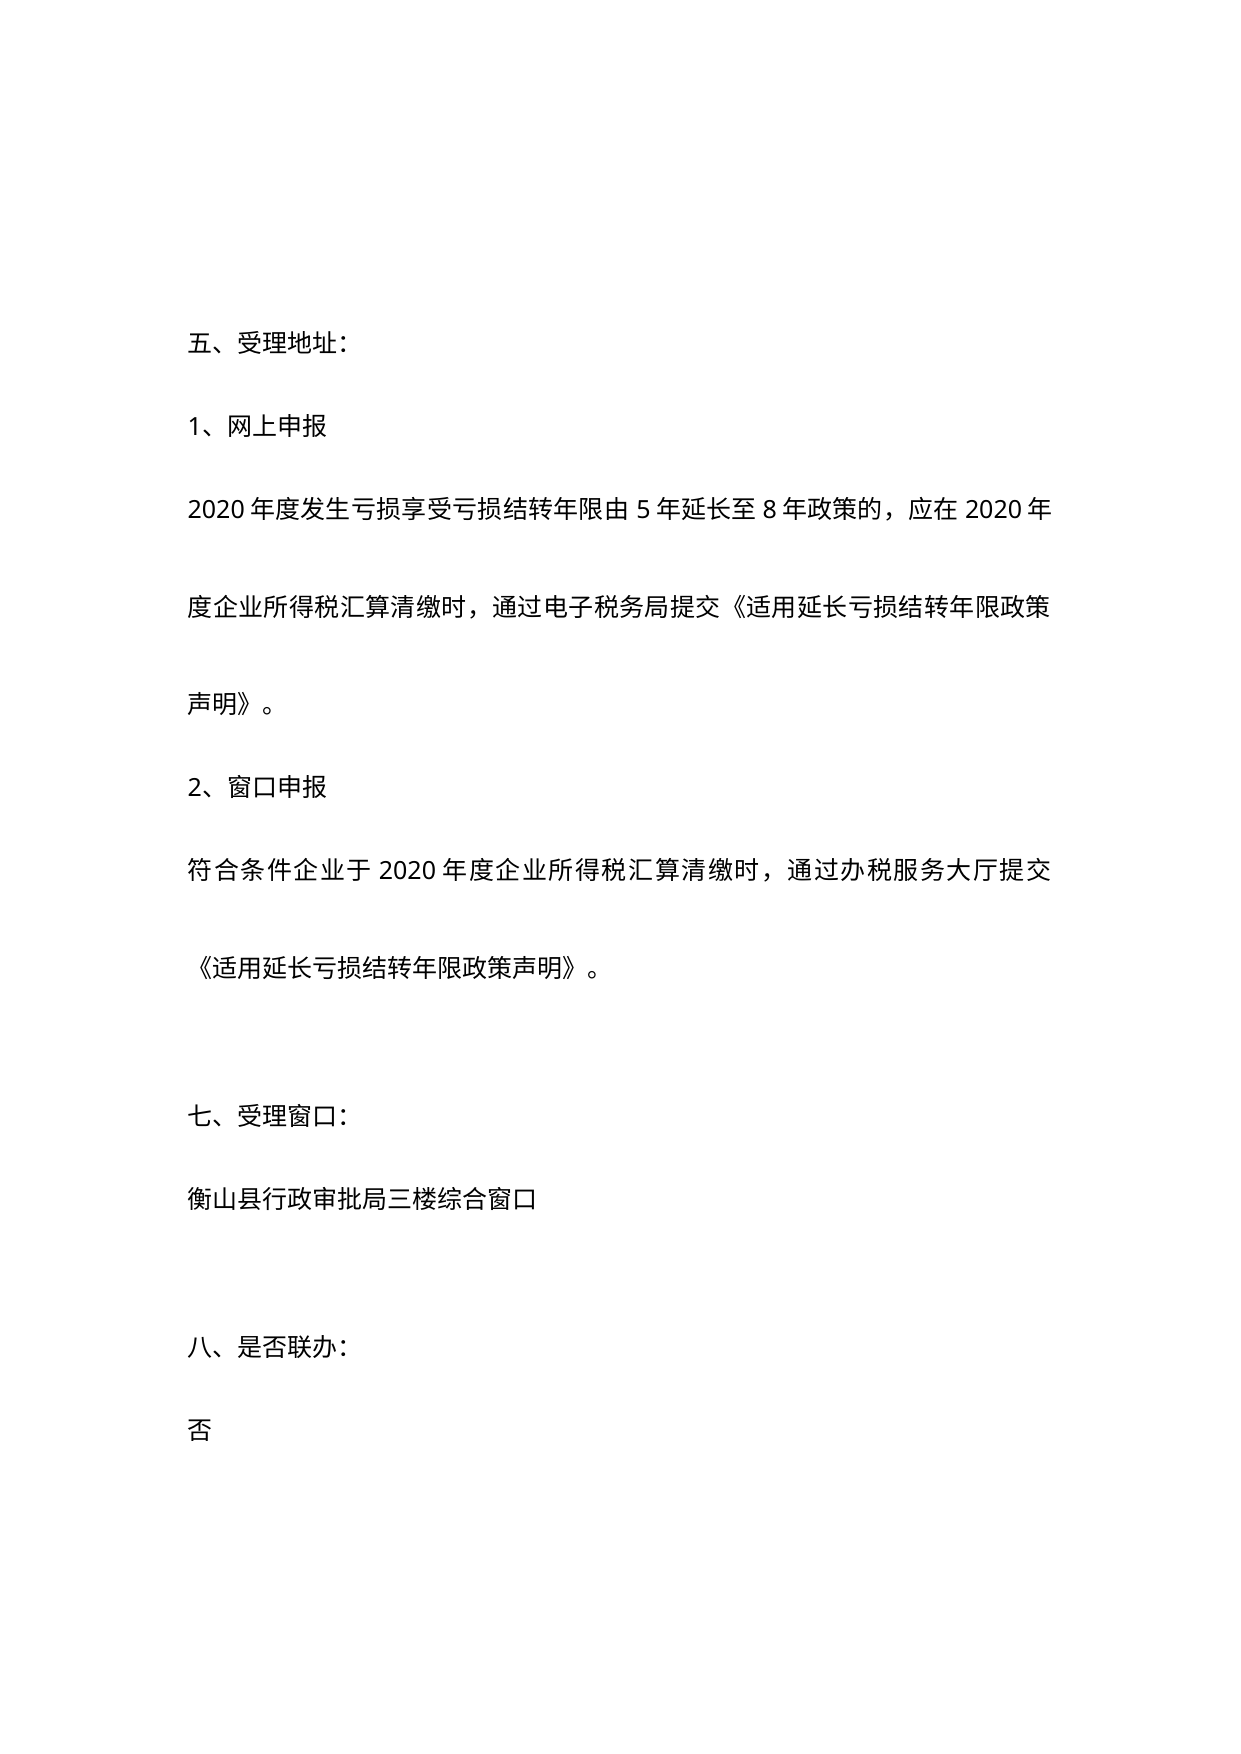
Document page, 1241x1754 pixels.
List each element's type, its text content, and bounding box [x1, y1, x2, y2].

text 2020年度发生亏损享受亏损结转年限由5年延长至8年政策的，应在2020年度企业所得税汇算清缴时，通过电子税务局提交《适用延长亏损结转年限政策声明》。 [187, 475, 1053, 735]
list 是否联办： [187, 1313, 1053, 1378]
list 受理地址： [187, 309, 1053, 374]
text 2、窗口申报 [187, 753, 1053, 818]
text 七、受理窗口： [187, 1082, 1053, 1147]
text 符合条件企业于2020年度企业所得税汇算清缴时，通过办税服务大厅提交《适用延长亏损结转年限政策声明》。 [187, 836, 1053, 999]
list 否 [187, 1396, 1053, 1461]
text 衡山县行政审批局三楼综合窗口 [187, 1165, 1053, 1230]
list 1、网上申报 [187, 392, 1053, 457]
